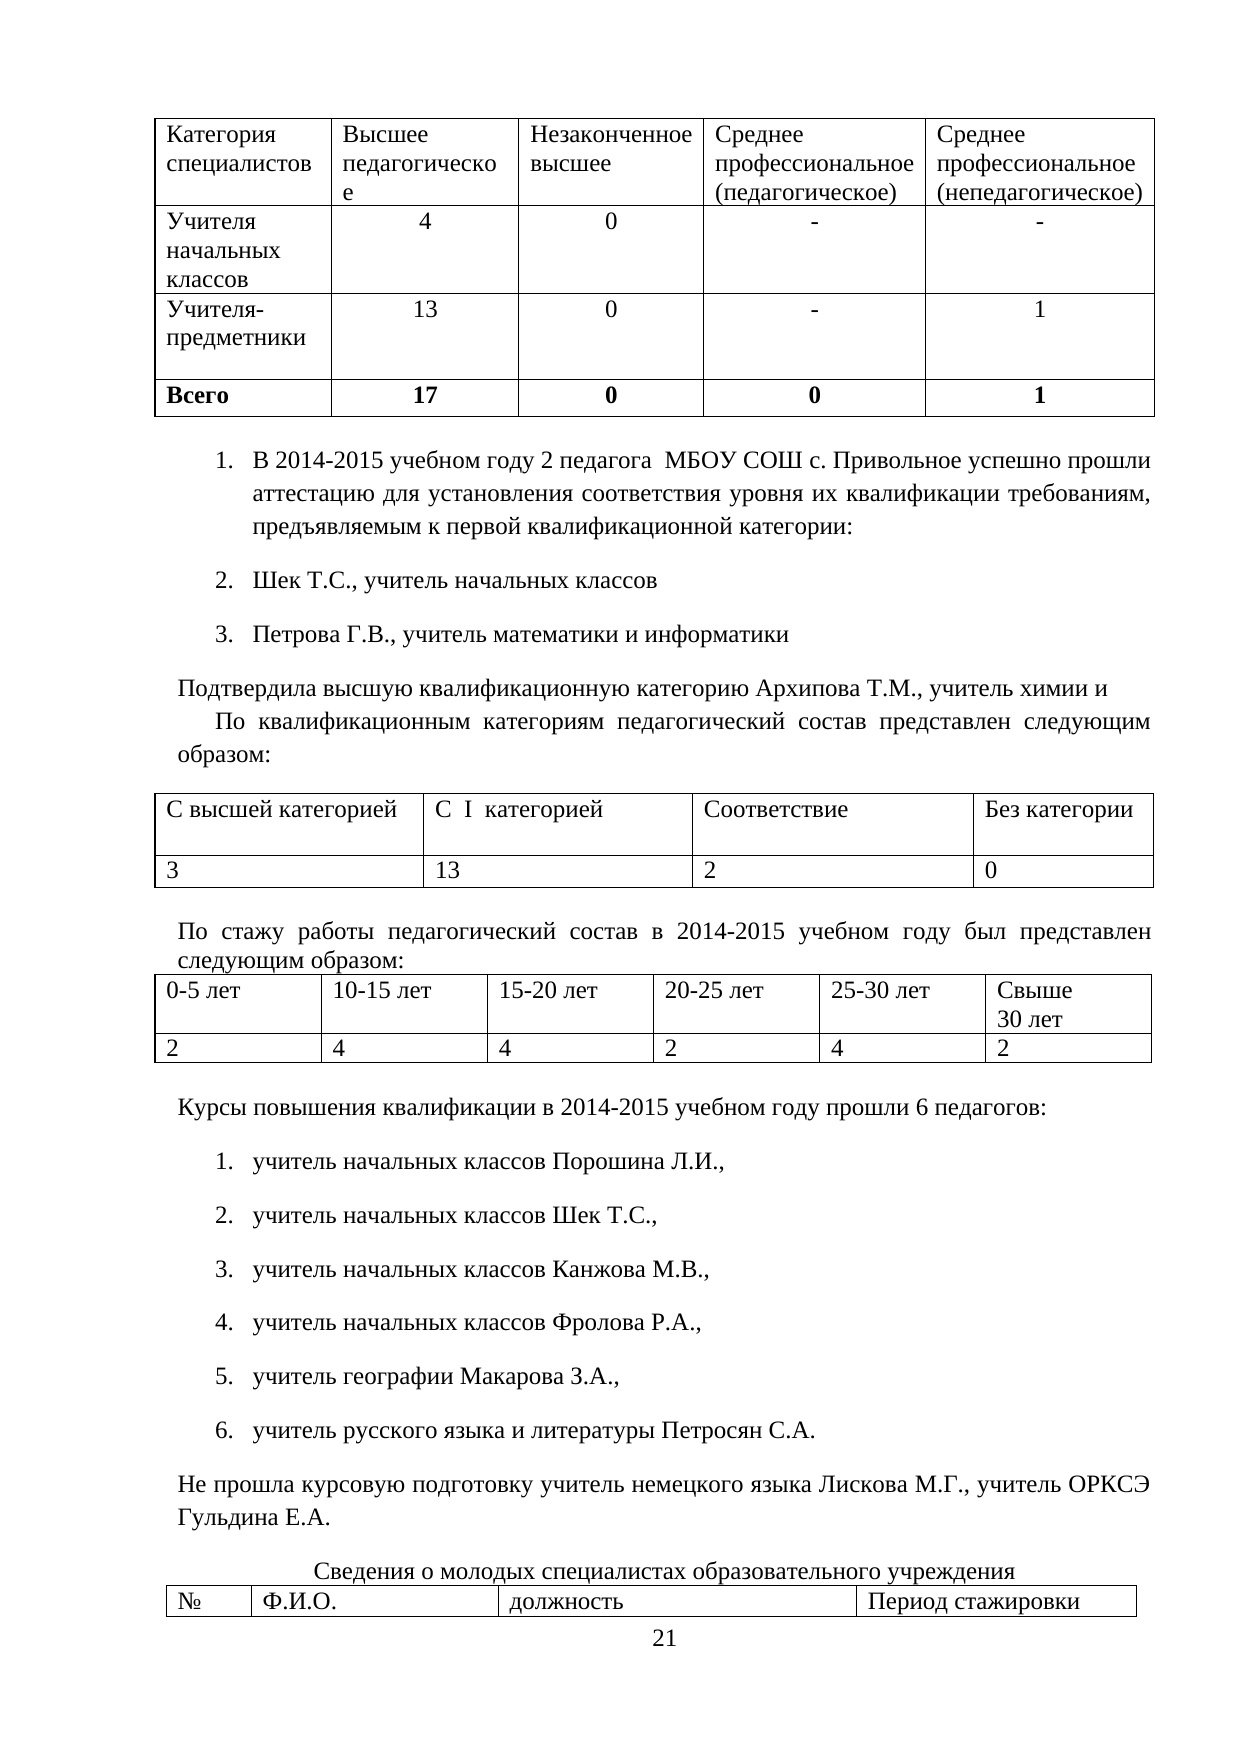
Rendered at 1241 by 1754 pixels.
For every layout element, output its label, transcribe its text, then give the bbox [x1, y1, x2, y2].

table_cell 4 [332, 206, 518, 293]
text Не прошла курсовую подготовку учитель немецкого языка Лискова М.Г., учитель ОРКСЭ Гульдина Е.А. [177, 1469, 1152, 1531]
list учитель начальных классов Канжова М.В., [215, 1254, 1152, 1282]
table_cell 4 [322, 1034, 487, 1062]
table_cell 0 [704, 380, 925, 416]
table_header Высшее педагогическое [332, 119, 518, 205]
table_cell Всего [156, 380, 331, 416]
list учитель географии Макарова З.А., [215, 1361, 1152, 1390]
table_cell Учителя начальных классов [156, 206, 331, 293]
table_cell 2 [693, 856, 973, 887]
list учитель русского языка и литературы Петросян С.А. [215, 1415, 1152, 1444]
table_cell 0 [519, 206, 703, 293]
table_cell 2 [986, 1034, 1151, 1062]
text Сведения о молодых специалистах образовательного учреждения [177, 1556, 1152, 1585]
list учитель начальных классов Фролова Р.А., [215, 1307, 1152, 1336]
table_header 20-25 лет [654, 975, 819, 1032]
table_header должность [499, 1586, 856, 1616]
table_cell 1 [926, 294, 1154, 379]
text Подтвердила высшую квалификационную категорию Архипова Т.М., учитель химии и [177, 673, 1152, 702]
table_header С высшей категорией [156, 794, 423, 854]
table_cell 2 [156, 1034, 321, 1062]
table_header Ф.И.О. [252, 1586, 498, 1616]
table_header С I категорией [424, 794, 692, 854]
table_cell - [704, 206, 925, 293]
table_cell 3 [156, 856, 423, 887]
list учитель начальных классов Шек Т.С., [215, 1200, 1152, 1228]
table_cell 1 [926, 380, 1154, 416]
table_header Незаконченное высшее [519, 119, 703, 205]
table_cell 13 [424, 856, 692, 887]
table_header Среднее профессиональное (непедагогическое) [926, 119, 1154, 205]
list Шек Т.С., учитель начальных классов [215, 565, 1152, 594]
table_cell 13 [332, 294, 518, 379]
table_cell 0 [519, 294, 703, 379]
table_header Среднее профессиональное (педагогическое) [704, 119, 925, 205]
table_header Категория специалистов [156, 119, 331, 205]
table_header № п/п [167, 1586, 251, 1616]
table_cell Учителя-предметники [156, 294, 331, 379]
table_header Период стажировки [857, 1586, 1136, 1616]
table_header Соответствие [693, 794, 973, 854]
table_cell 2 [654, 1034, 819, 1062]
table_cell 17 [332, 380, 518, 416]
text Курсы повышения квалификации в 2014-2015 учебном году прошли 6 педагогов: [177, 1092, 1152, 1121]
table_header 10-15 лет [322, 975, 487, 1032]
table_cell 0 [519, 380, 703, 416]
list В 2014-2015 учебном году 2 педагога МБОУ СОШ с. Привольное успешно прошли аттестацию для установления соответствия уровня их квалификации требованиям, предъявляемым к первой квалификационной категории: [215, 445, 1152, 540]
table_header 25-30 лет [820, 975, 985, 1032]
table_cell 4 [488, 1034, 653, 1062]
table_header Свыше 30 лет [986, 975, 1151, 1032]
list Петрова Г.В., учитель математики и информатики [215, 619, 1152, 648]
list учитель начальных классов Порошина Л.И., [215, 1146, 1152, 1175]
table_header 0-5 лет [156, 975, 321, 1032]
table_cell - [704, 294, 925, 379]
table_header 15-20 лет [488, 975, 653, 1032]
table_cell - [926, 206, 1154, 293]
table_cell 4 [820, 1034, 985, 1062]
table_header Без категории [974, 794, 1153, 854]
text По стажу работы педагогический состав в 2014-2015 учебном году был представлен следующим образом: [177, 916, 1152, 974]
text По квалификационным категориям педагогический состав представлен следующим образом: [177, 706, 1152, 768]
table_cell 0 [974, 856, 1153, 887]
